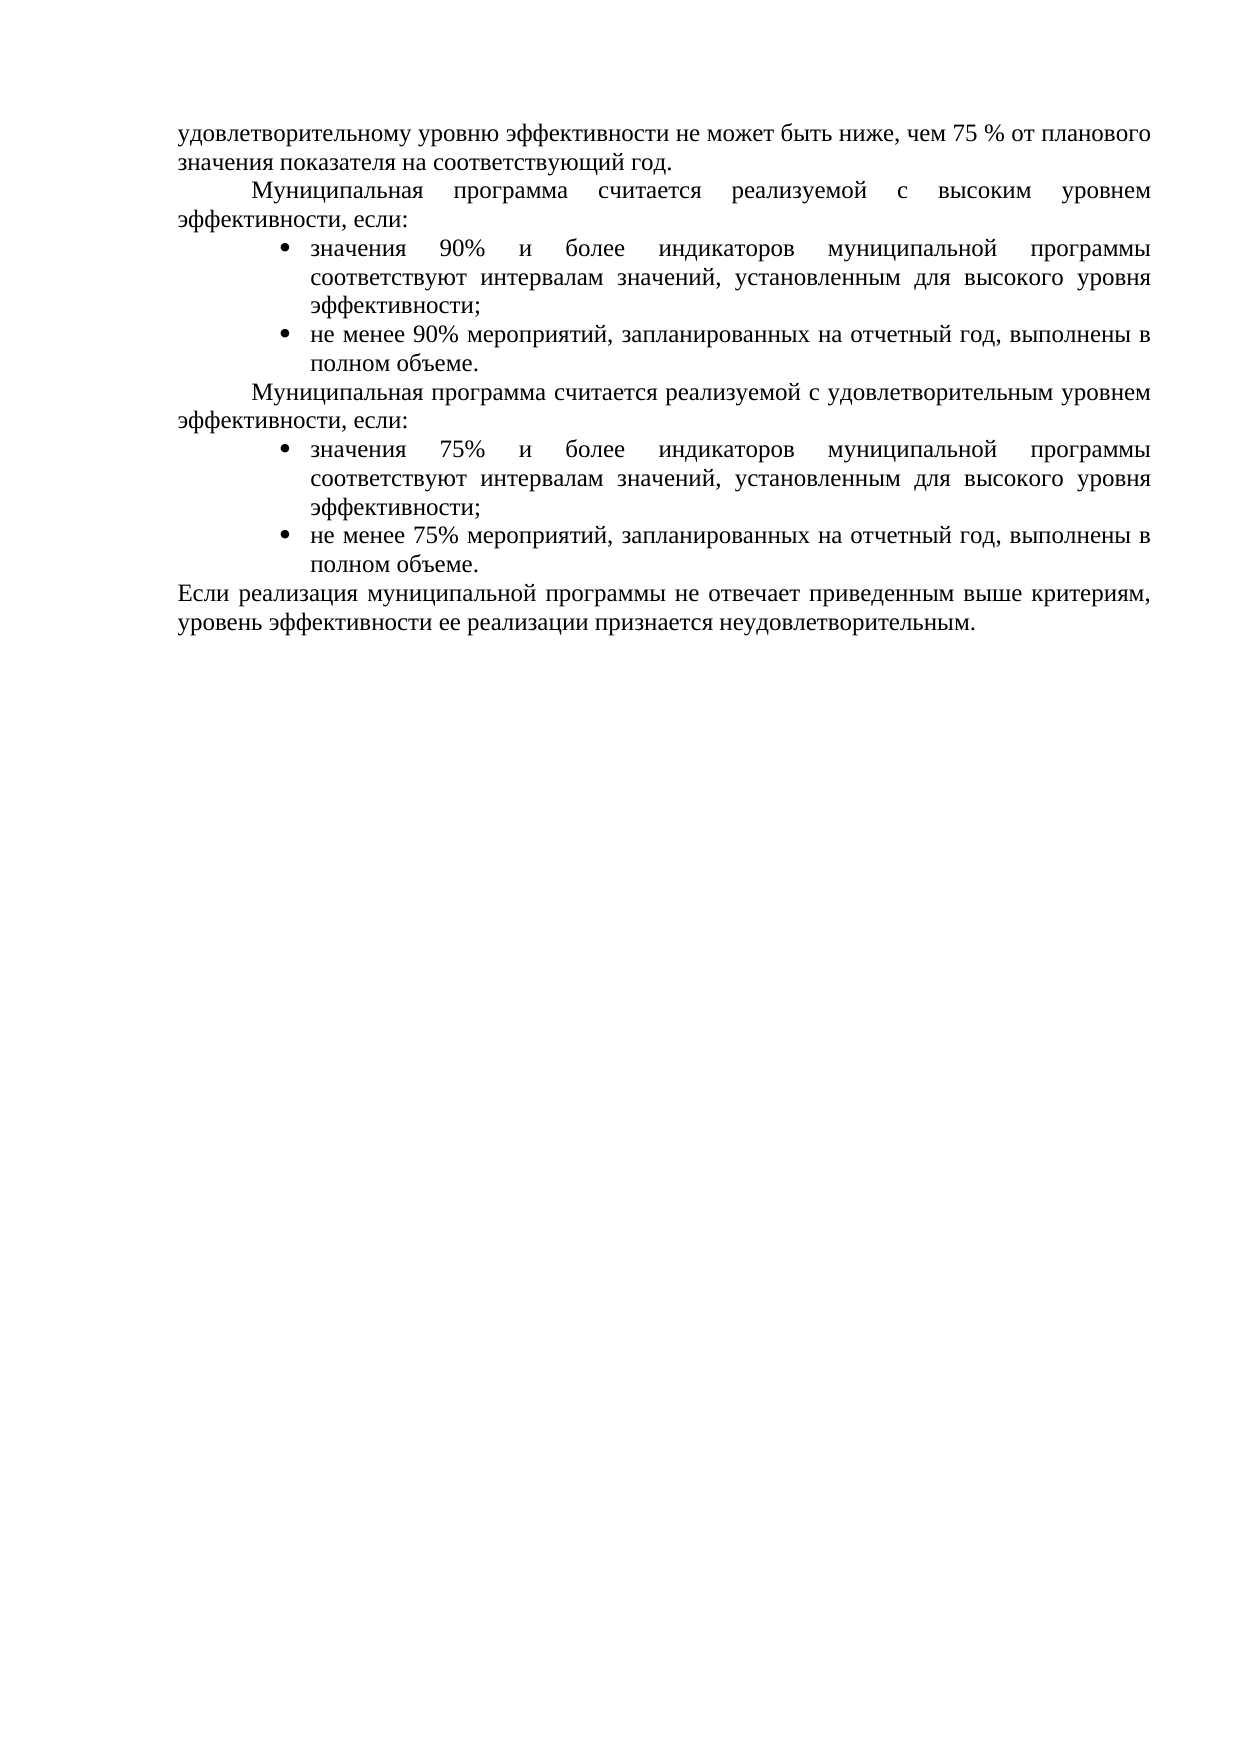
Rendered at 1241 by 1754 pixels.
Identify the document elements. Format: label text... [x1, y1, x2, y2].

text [177, 118, 1152, 176]
text Муниципальная программа считается реализуемой с высоким уровнем эффективности, если: [177, 176, 1152, 233]
list значения 90% и более индикаторов муниципальной программы соответствуют интервалам значений, установленным для высокого уровня эффективности; [281, 233, 1152, 319]
text Муниципальная программа считается реализуемой с удовлетворительным уровнем эффективности, если: [177, 377, 1152, 434]
list значения 75% и более индикаторов муниципальной программы соответствуют интервалам значений, установленным для высокого уровня эффективности; [281, 434, 1152, 521]
list не менее 90% мероприятий, запланированных на отчетный год, выполнены в полном объеме. [281, 319, 1152, 377]
text Если реализация муниципальной программы не отвечает приведенным выше критериям, уровень эффективности ее реализации признается неудовлетворительным. [177, 578, 1152, 636]
list не менее 75% мероприятий, запланированных на отчетный год, выполнены в полном объеме. [281, 521, 1152, 578]
